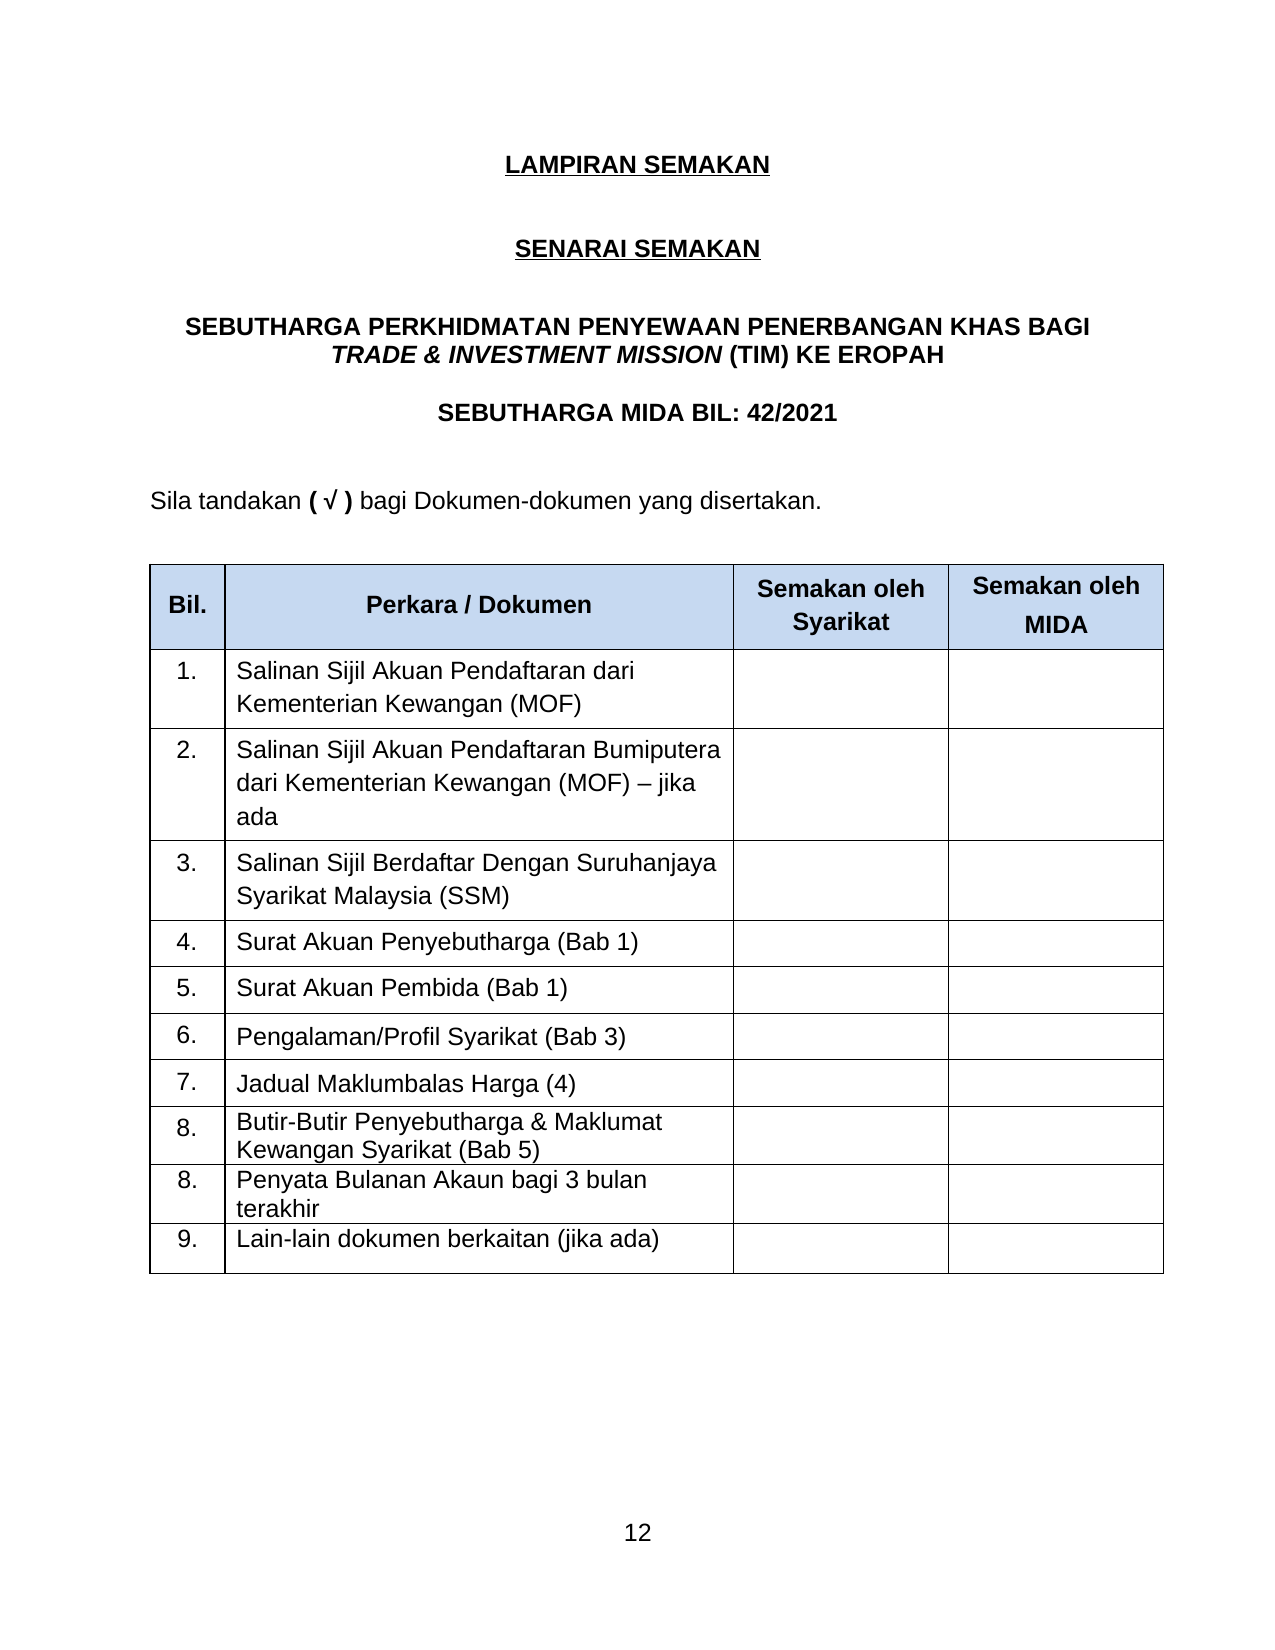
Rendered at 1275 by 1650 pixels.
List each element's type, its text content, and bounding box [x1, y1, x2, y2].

table_cell [734, 1165, 948, 1223]
table_cell [151, 1060, 224, 1106]
table_cell Salinan Sijil Akuan Pendaftaran dari Kementerian Kewangan (MOF) [226, 650, 733, 728]
table_cell Salinan Sijil Berdaftar Dengan Suruhanjaya Syarikat Malaysia (SSM) [226, 841, 733, 919]
text SEBUTHARGA PERKHIDMATAN PENYEWAAN PENERBANGAN KHAS BAGI TRADE & INVESTMENT MISSION (TIM) KE EROPAH [150, 312, 1125, 369]
table_cell [151, 841, 224, 919]
table_cell [151, 921, 224, 966]
table_cell [734, 1060, 948, 1106]
table_cell [151, 1107, 224, 1164]
list SEBUTHARGA MIDA BIL: 42/2021 [150, 398, 1125, 427]
table_cell [949, 841, 1163, 919]
table_cell [949, 729, 1163, 840]
table_cell [151, 729, 224, 840]
table_cell Pengalaman/Profil Syarikat (Bab 3) [226, 1014, 733, 1059]
table_cell [151, 650, 224, 728]
text Sila tandakan ( √ ) bagi Dokumen-dokumen yang disertakan. [150, 486, 1125, 515]
table_cell Salinan Sijil Akuan Pendaftaran Bumiputera dari Kementerian Kewangan (MOF) – jika ada [226, 729, 733, 840]
table_cell [734, 1014, 948, 1059]
table_cell Lain-lain dokumen berkaitan (jika ada) [226, 1224, 733, 1273]
table_cell [734, 1224, 948, 1273]
text SENARAI SEMAKAN [150, 234, 1125, 262]
table_cell [949, 650, 1163, 728]
table_header Perkara / Dokumen [226, 565, 733, 649]
table_cell 8. [151, 1165, 224, 1223]
table_cell [949, 1014, 1163, 1059]
table_cell [949, 921, 1163, 966]
table_cell [949, 967, 1163, 1013]
table_cell [949, 1224, 1163, 1273]
table_header Bil. [151, 565, 224, 649]
table_cell [151, 1014, 224, 1059]
table_cell [734, 841, 948, 919]
table_cell 9. [151, 1224, 224, 1273]
table_cell Surat Akuan Pembida (Bab 1) [226, 967, 733, 1013]
table_cell [949, 1165, 1163, 1223]
table_cell Jadual Maklumbalas Harga (4) [226, 1060, 733, 1106]
table_cell [734, 650, 948, 728]
table_cell [949, 1107, 1163, 1164]
table_cell [734, 967, 948, 1013]
table_cell [151, 967, 224, 1013]
table_header Semakan oleh Syarikat [734, 565, 948, 649]
table_cell [734, 1107, 948, 1164]
table_cell [734, 921, 948, 966]
table_cell Butir-Butir Penyebutharga & Maklumat Kewangan Syarikat (Bab 5) [226, 1107, 733, 1164]
text LAMPIRAN SEMAKAN [150, 150, 1125, 179]
table_cell [734, 729, 948, 840]
table_cell [949, 1060, 1163, 1106]
table_cell Penyata Bulanan Akaun bagi 3 bulan terakhir [226, 1165, 733, 1223]
table_cell Surat Akuan Penyebutharga (Bab 1) [226, 921, 733, 966]
table_header Semakan oleh MIDA [949, 565, 1163, 649]
